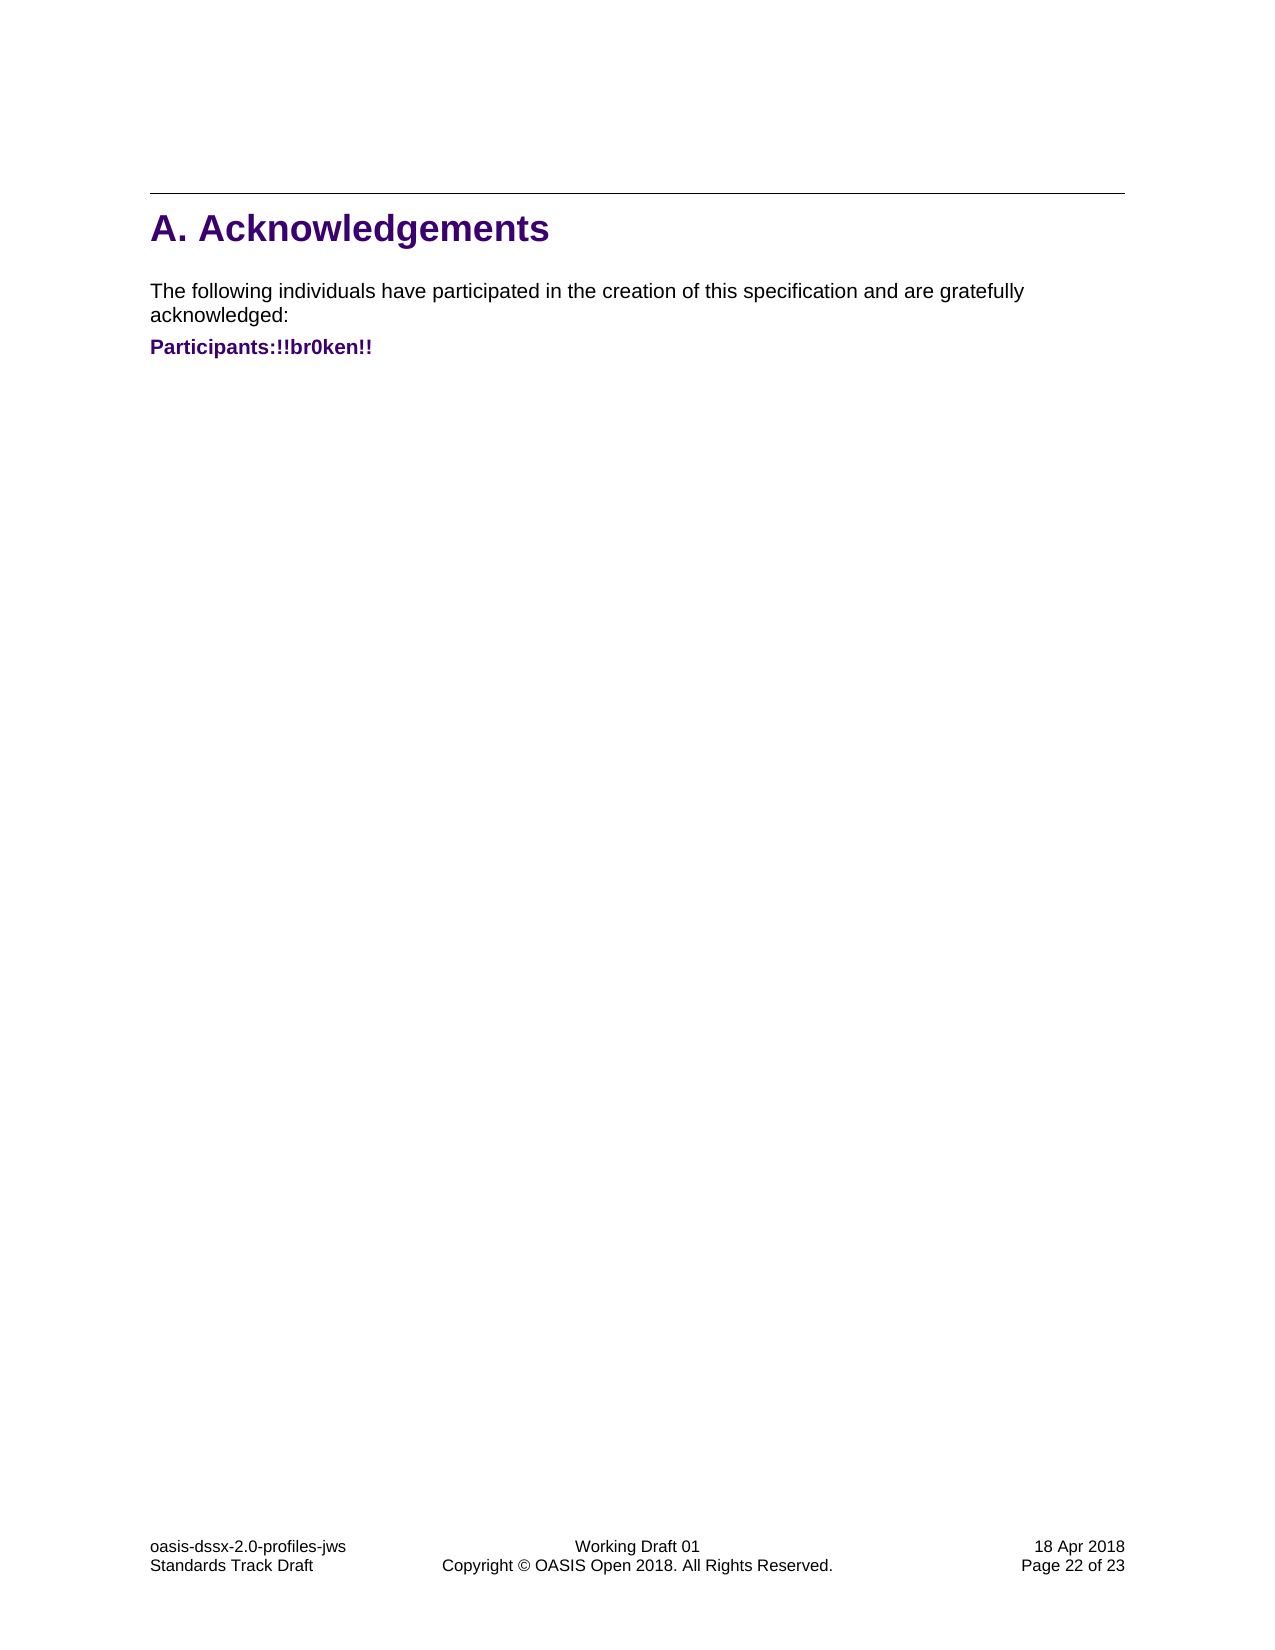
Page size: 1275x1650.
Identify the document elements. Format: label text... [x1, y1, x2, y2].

title Participants: [150, 335, 1125, 359]
subtitle Acknowledgements [150, 194, 1125, 249]
text The following individuals have participated in the creation of this specification and are gratefully acknowledged: [150, 278, 1125, 326]
